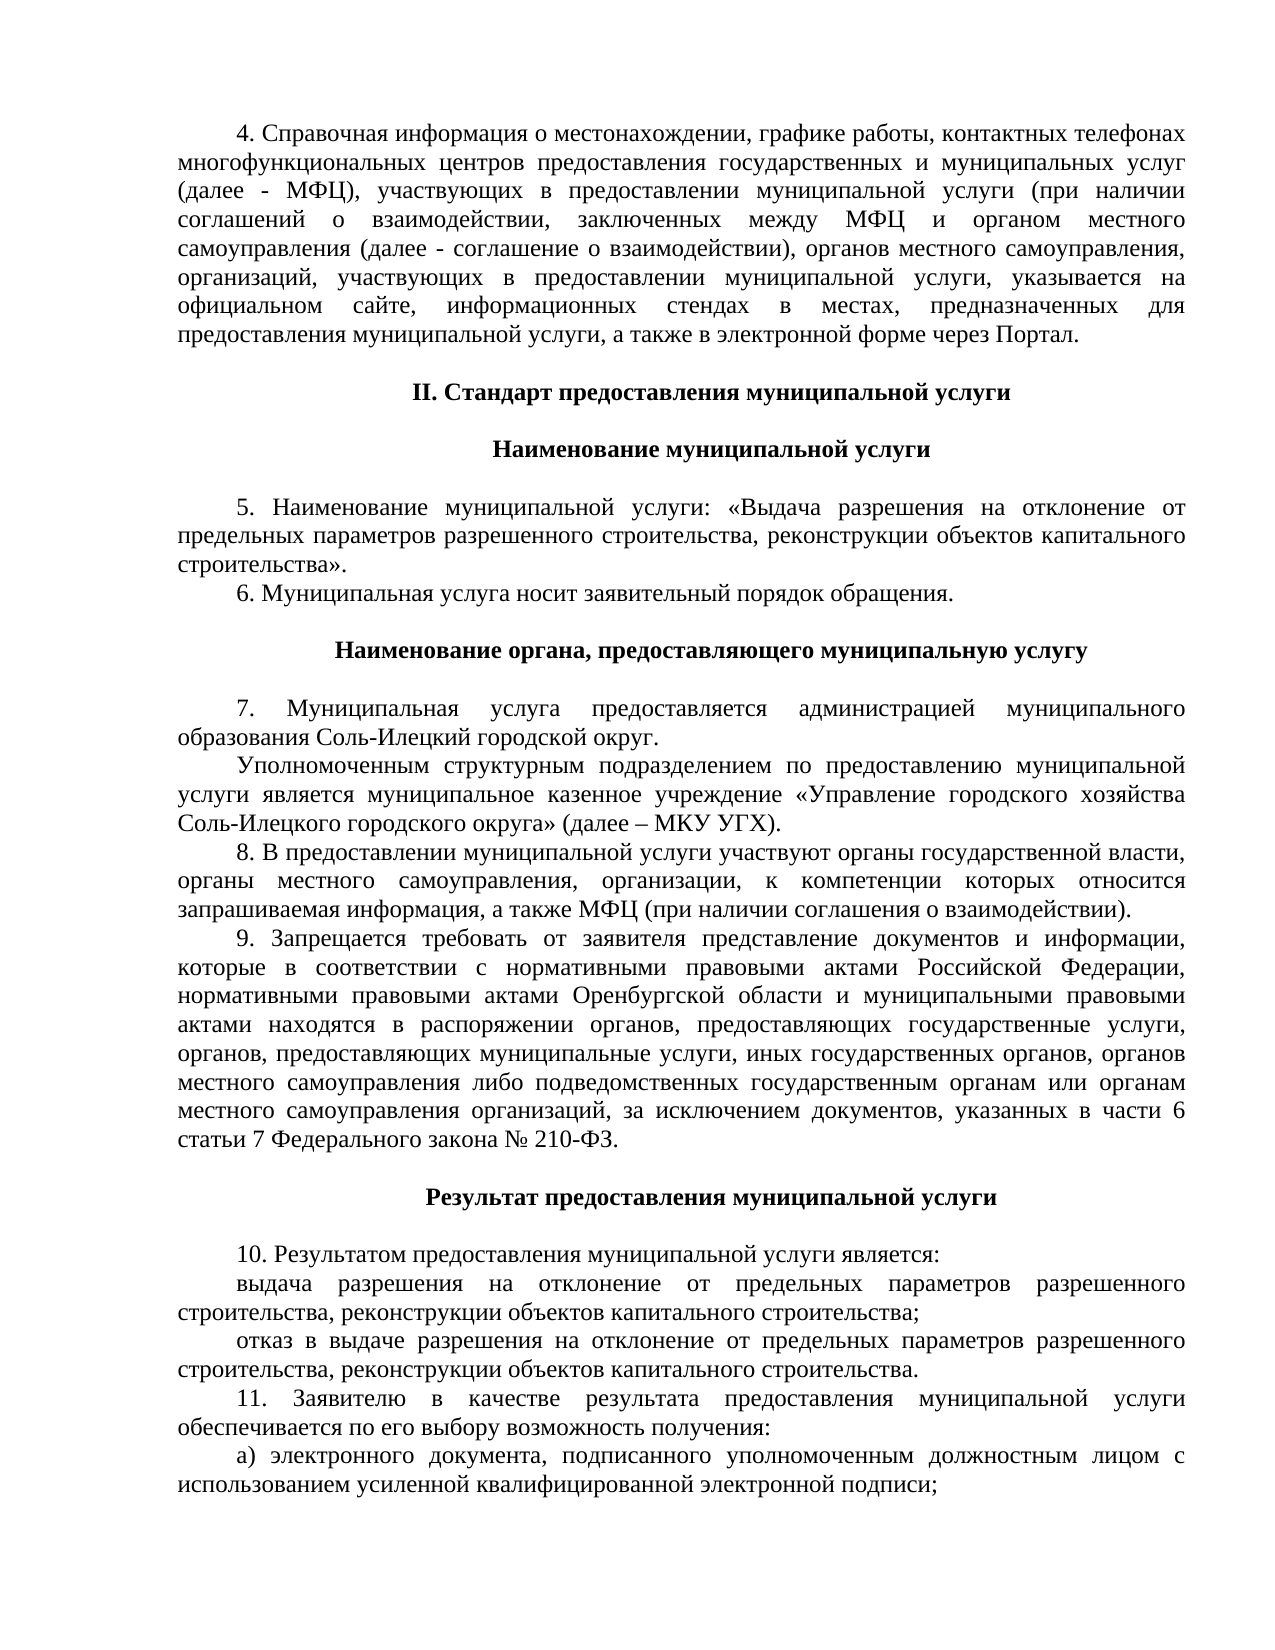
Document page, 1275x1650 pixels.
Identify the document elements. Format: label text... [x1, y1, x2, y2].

text 6. Муниципальная услуга носит заявительный порядок обращения. [177, 578, 1186, 607]
text 9. Запрещается требовать от заявителя представление документов и информации, которые в соответствии с нормативными правовыми актами Российской Федерации, нормативными правовыми актами Оренбургской области и муниципальными правовыми актами находятся в распоряжении органов, предоставляющих государственные услуги, органов, предоставляющих муниципальные услуги, иных государственных органов, органов местного самоуправления либо подведомственных государственным органам или органам местного самоуправления организаций, за исключением документов, указанных в части 6 статьи 7 Федерального закона № 210-ФЗ. [177, 923, 1186, 1153]
text II. Стандарт предоставления муниципальной услуги [177, 377, 1186, 406]
text отказ в выдаче разрешения на отклонение от предельных параметров разрешенного строительства, реконструкции объектов капитального строительства. [177, 1326, 1186, 1383]
text Уполномоченным структурным подразделением по предоставлению муниципальной услуги является муниципальное казенное учреждение «Управление городского хозяйства Соль-Илецкого городского округа» (далее – МКУ УГХ). [177, 751, 1186, 837]
text 7. Муниципальная услуга предоставляется администрацией муниципального образования Соль-Илецкий городской округ. [177, 693, 1186, 751]
text 4. Справочная информация о местонахождении, графике работы, контактных телефонах многофункциональных центров предоставления государственных и муниципальных услуг (далее - МФЦ), участвующих в предоставлении муниципальной услуги (при наличии соглашений о взаимодействии, заключенных между МФЦ и органом местного самоуправления (далее - соглашение о взаимодействии), органов местного самоуправления, организаций, участвующих в предоставлении муниципальной услуги, указывается на официальном сайте, информационных стендах в местах, предназначенных для предоставления муниципальной услуги, а также в электронной форме через Портал. [177, 118, 1186, 348]
text 11. Заявителю в качестве результата предоставления муниципальной услуги обеспечивается по его выбору возможность получения: [177, 1383, 1186, 1441]
text 8. В предоставлении муниципальной услуги участвуют органы государственной власти, органы местного самоуправления, организации, к компетенции которых относится запрашиваемая информация, а также МФЦ (при наличии соглашения о взаимодействии). [177, 837, 1186, 923]
text 5. Наименование муниципальной услуги: «Выдача разрешения на отклонение от предельных параметров разрешенного строительства, реконструкции объектов капитального строительства». [177, 492, 1186, 578]
text 10. Результатом предоставления муниципальной услуги является: [177, 1239, 1186, 1268]
text Наименование органа, предоставляющего муниципальную услугу [177, 636, 1186, 664]
text Результат предоставления муниципальной услуги [177, 1182, 1186, 1211]
text Наименование муниципальной услуги [177, 434, 1186, 463]
text выдача разрешения на отклонение от предельных параметров разрешенного строительства, реконструкции объектов капитального строительства; [177, 1268, 1186, 1326]
text а) электронного документа, подписанного уполномоченным должностным лицом с использованием усиленной квалифицированной электронной подписи; [177, 1441, 1186, 1498]
